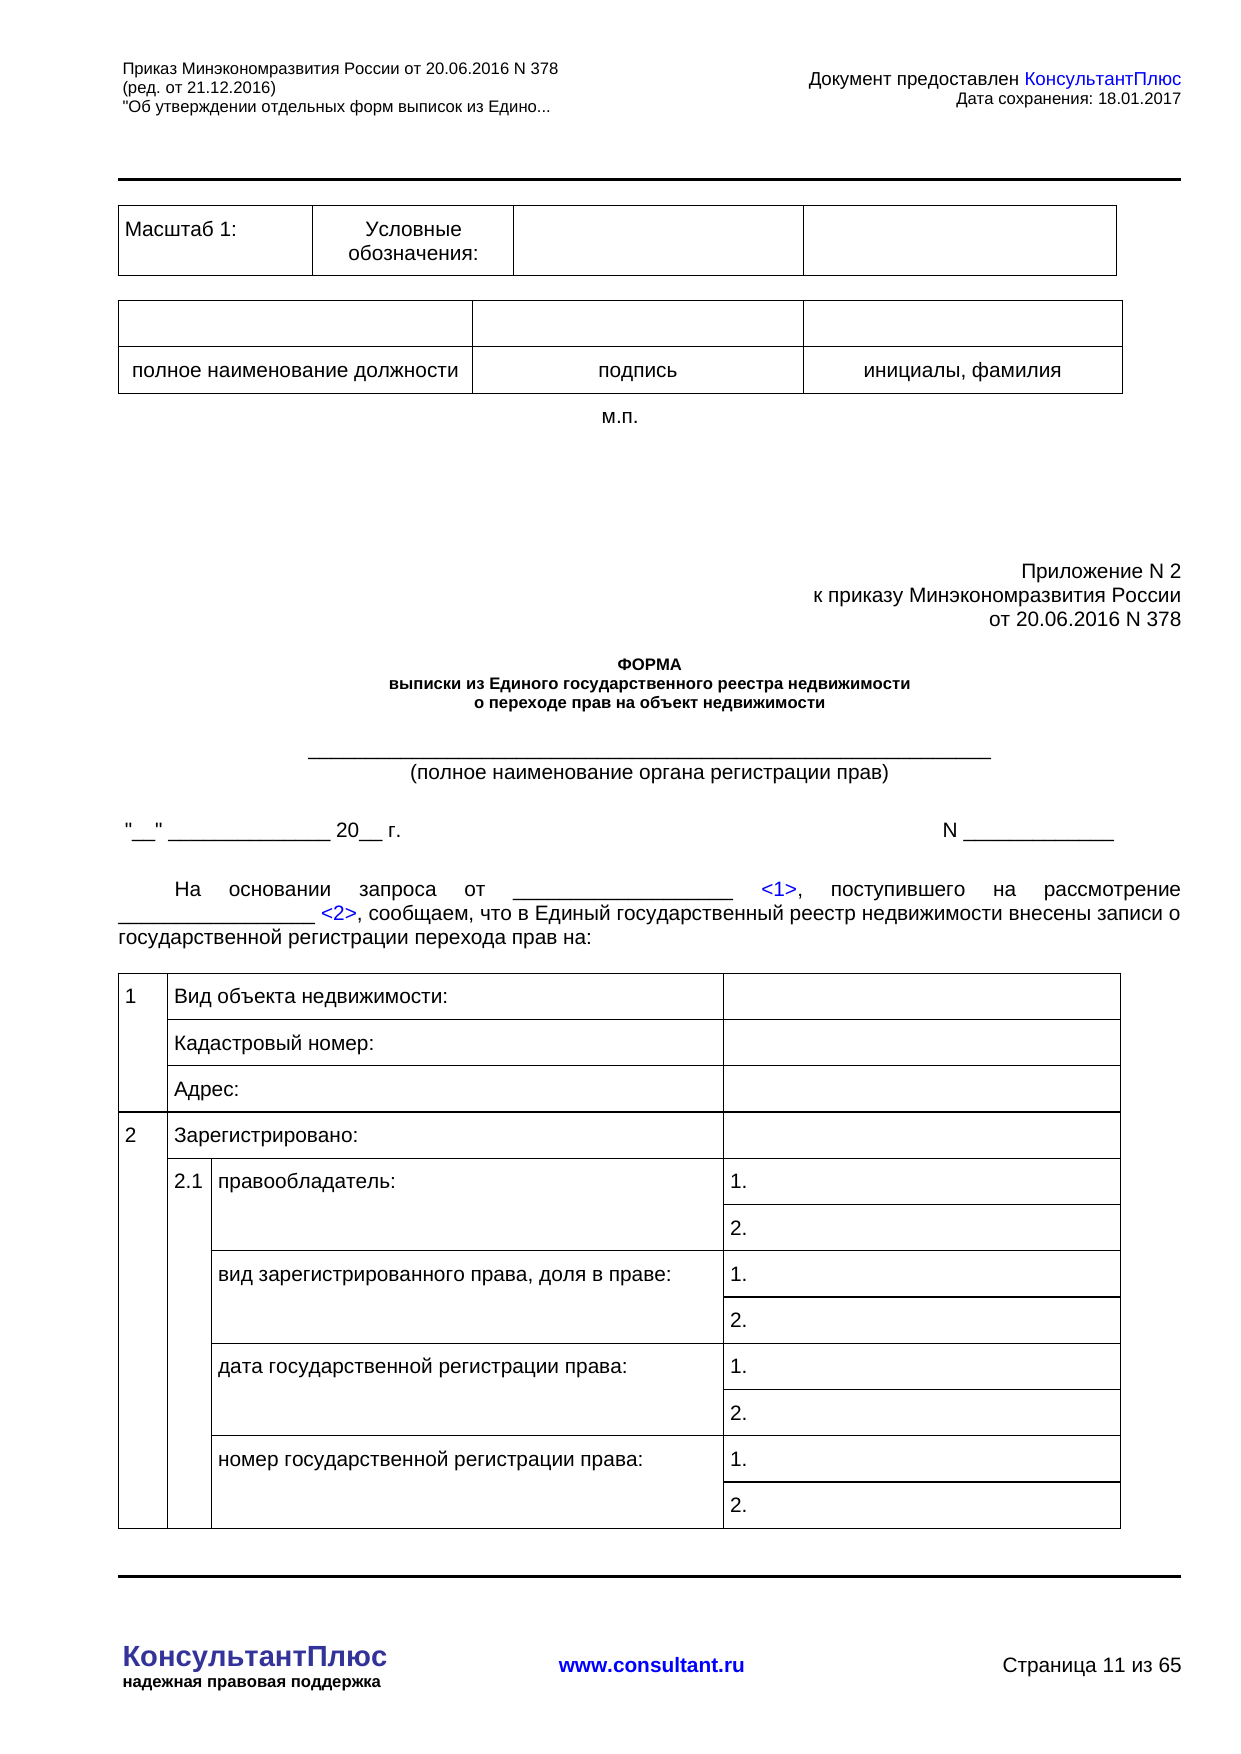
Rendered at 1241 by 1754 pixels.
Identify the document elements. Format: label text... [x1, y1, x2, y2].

table_cell 1. [724, 1159, 1120, 1204]
table_cell 1. [724, 1344, 1120, 1389]
text На основании запроса от ___________________ <1>, поступившего на рассмотрение _________________ <2>, сообщаем, что в Единый государственный реестр недвижимости внесены записи о государственной регистрации перехода прав на: [118, 877, 1181, 949]
table_cell [724, 1020, 1120, 1065]
table_header [804, 301, 1122, 346]
table_cell [724, 1066, 1120, 1111]
table_cell полное наименование должности [119, 347, 472, 392]
table_header [119, 301, 472, 346]
table_cell Кадастровый номер: [168, 1020, 723, 1065]
title выписки из Единого государственного реестра недвижимости [118, 673, 1181, 693]
table_cell Масштаб 1: [119, 206, 312, 275]
title ФОРМА [118, 654, 1181, 673]
table_cell м.п. [118, 394, 1122, 439]
table_cell вид зарегистрированного права, доля в праве: [212, 1251, 723, 1343]
table_cell номер государственной регистрации права: [212, 1436, 723, 1528]
table_cell 1. [724, 1251, 1120, 1296]
title о переходе прав на объект недвижимости [118, 693, 1181, 712]
table_cell 2. [724, 1483, 1120, 1528]
table_cell дата государственной регистрации права: [212, 1344, 723, 1435]
table_cell 2 [119, 1113, 167, 1528]
table_cell правообладатель: [212, 1159, 723, 1250]
text от 20.06.2016 N 378 [118, 606, 1181, 630]
table_cell [514, 206, 803, 275]
table_cell Зарегистрировано: [168, 1113, 723, 1158]
table_cell Условные обозначения: [313, 206, 513, 275]
table_header 1 [119, 974, 167, 1111]
table_header N _____________ [630, 808, 1120, 853]
table_cell инициалы, фамилия [804, 347, 1122, 392]
table_cell 2. [724, 1205, 1120, 1250]
text Приложение N 2 [118, 558, 1181, 582]
table_cell 2. [724, 1390, 1120, 1435]
table_header [473, 301, 803, 346]
table_header [724, 974, 1120, 1019]
text к приказу Минэкономразвития России [118, 582, 1181, 606]
text (полное наименование органа регистрации прав) [118, 760, 1181, 784]
table_cell [724, 1113, 1120, 1158]
table_cell Адрес: [168, 1066, 723, 1111]
table_header "__" ______________ 20__ г. [118, 808, 630, 853]
table_cell [804, 206, 1116, 275]
table_cell подпись [473, 347, 803, 392]
table_cell 2.1 [168, 1159, 211, 1528]
table_cell 2. [724, 1298, 1120, 1343]
table_cell 1. [724, 1436, 1120, 1481]
table_header Вид объекта недвижимости: [168, 974, 723, 1019]
text ___________________________________________________________ [118, 736, 1181, 760]
